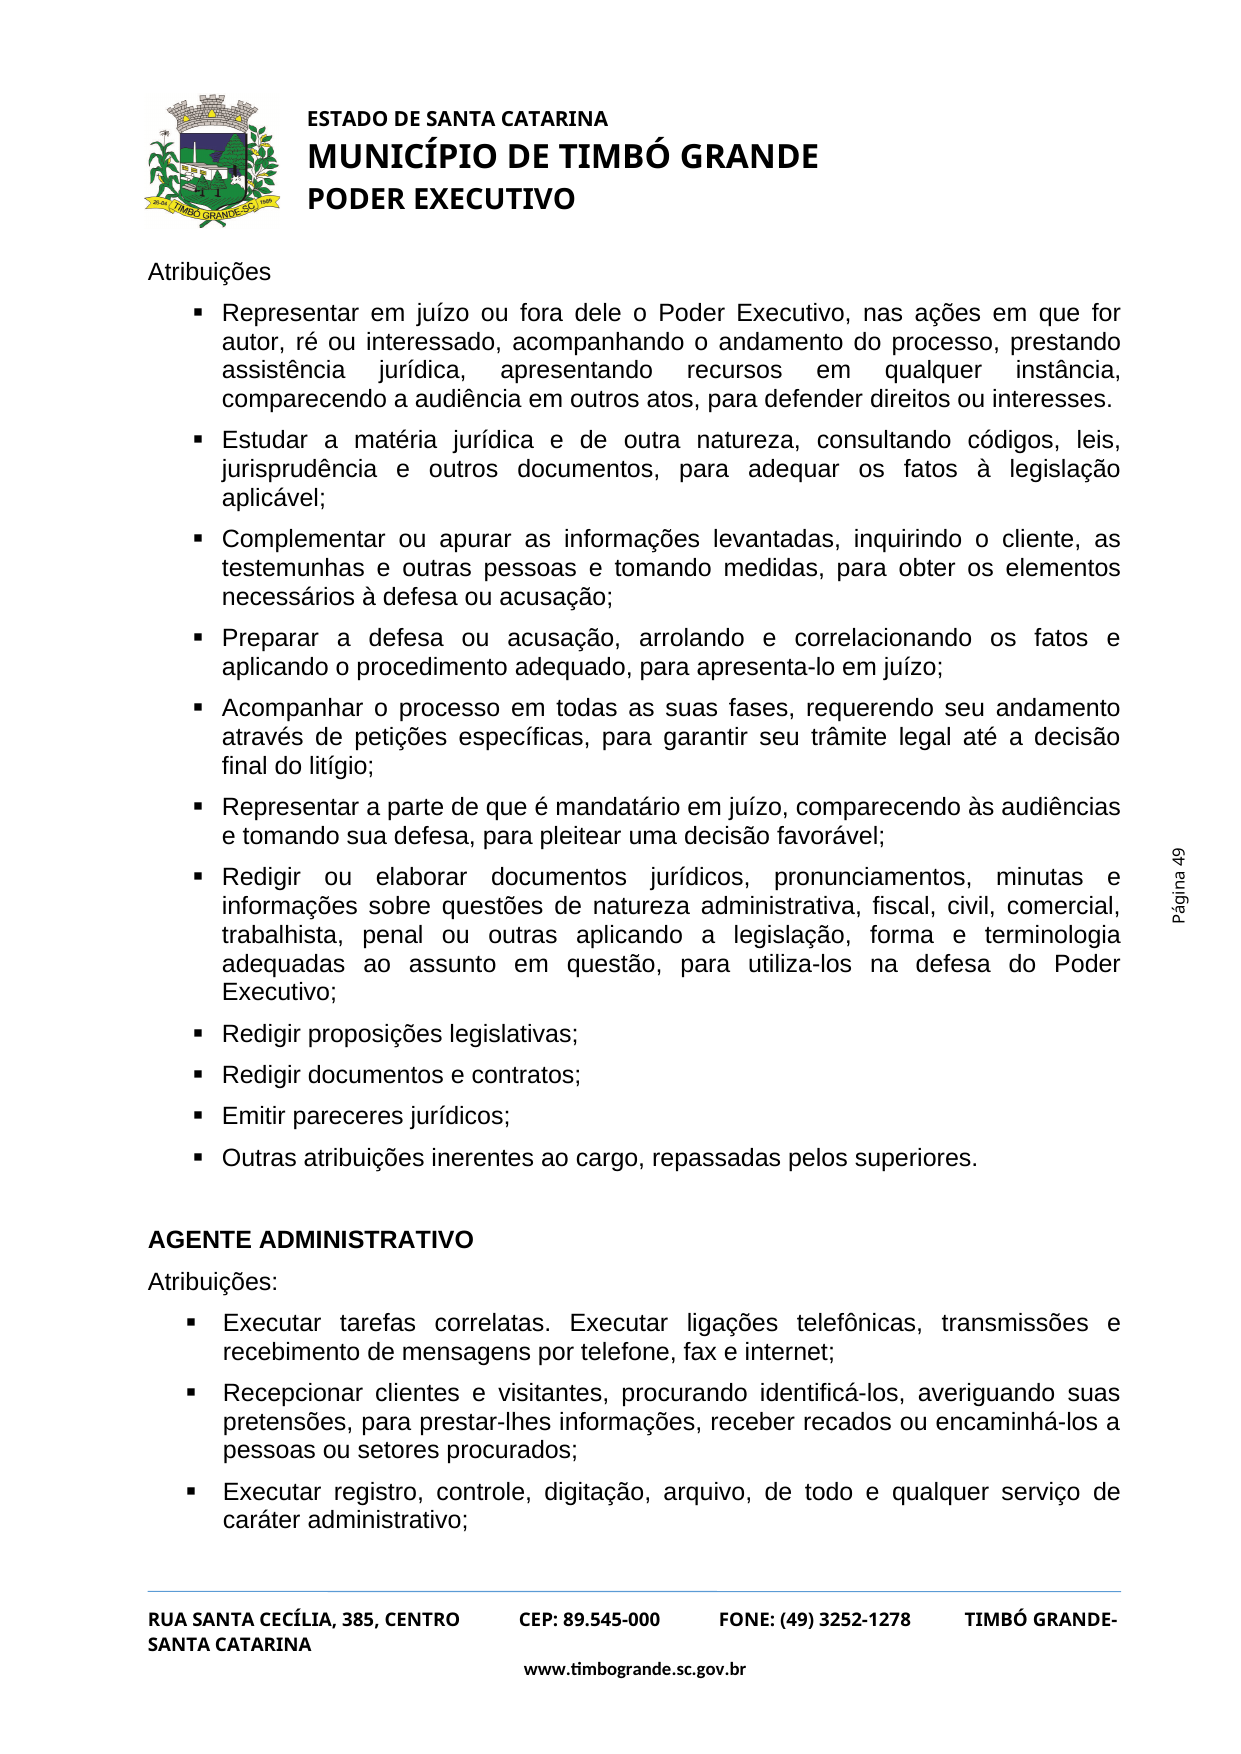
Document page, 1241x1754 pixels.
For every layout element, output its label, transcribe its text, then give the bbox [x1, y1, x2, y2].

list Emitir pareceres jurídicos; [192, 1101, 1122, 1130]
list Executar registro, controle, digitação, arquivo, de todo e qualquer serviço de caráter administrativo; [185, 1477, 1122, 1534]
text AGENTE ADMINISTRATIVO [148, 1225, 1122, 1254]
picture [144, 93, 281, 229]
text Atribuições [148, 257, 1122, 285]
list Preparar a defesa ou acusação, arrolando e correlacionando os fatos e aplicando o procedimento adequado, para apresenta-lo em juízo; [192, 623, 1122, 681]
text Atribuições: [148, 1266, 1122, 1295]
list Representar em juízo ou fora dele o Poder Executivo, nas ações em que for autor, ré ou interessado, acompanhando o andamento do processo, prestando assistência jurídica, apresentando recursos em qualquer instância, comparecendo a audiência em outros atos, para defender direitos ou interesses. [192, 298, 1122, 413]
list Outras atribuições inerentes ao cargo, repassadas pelos superiores. [192, 1143, 1122, 1171]
list Executar tarefas correlatas. Executar ligações telefônicas, transmissões e recebimento de mensagens por telefone, fax e internet; [185, 1308, 1122, 1365]
list Representar a parte de que é mandatário em juízo, comparecendo às audiências e tomando sua defesa, para pleitear uma decisão favorável; [192, 792, 1122, 850]
list Redigir documentos e contratos; [192, 1060, 1122, 1089]
list Estudar a matéria jurídica e de outra natureza, consultando códigos, leis, jurisprudência e outros documentos, para adequar os fatos à legislação aplicável; [192, 425, 1122, 512]
list Complementar ou apurar as informações levantadas, inquirindo o cliente, as testemunhas e outras pessoas e tomando medidas, para obter os elementos necessários à defesa ou acusação; [192, 524, 1122, 611]
list Acompanhar o processo em todas as suas fases, requerendo seu andamento através de petições específicas, para garantir seu trâmite legal até a decisão final do litígio; [192, 693, 1122, 779]
list Redigir proposições legislativas; [192, 1018, 1122, 1047]
list Redigir ou elaborar documentos jurídicos, pronunciamentos, minutas e informações sobre questões de natureza administrativa, fiscal, civil, comercial, trabalhista, penal ou outras aplicando a legislação, forma e terminologia adequadas ao assunto em questão, para utiliza-los na defesa do Poder Executivo; [192, 862, 1122, 1006]
list Recepcionar clientes e visitantes, procurando identificá-los, averiguando suas pretensões, para prestar-lhes informações, receber recados ou encaminhá-los a pessoas ou setores procurados; [185, 1378, 1122, 1464]
